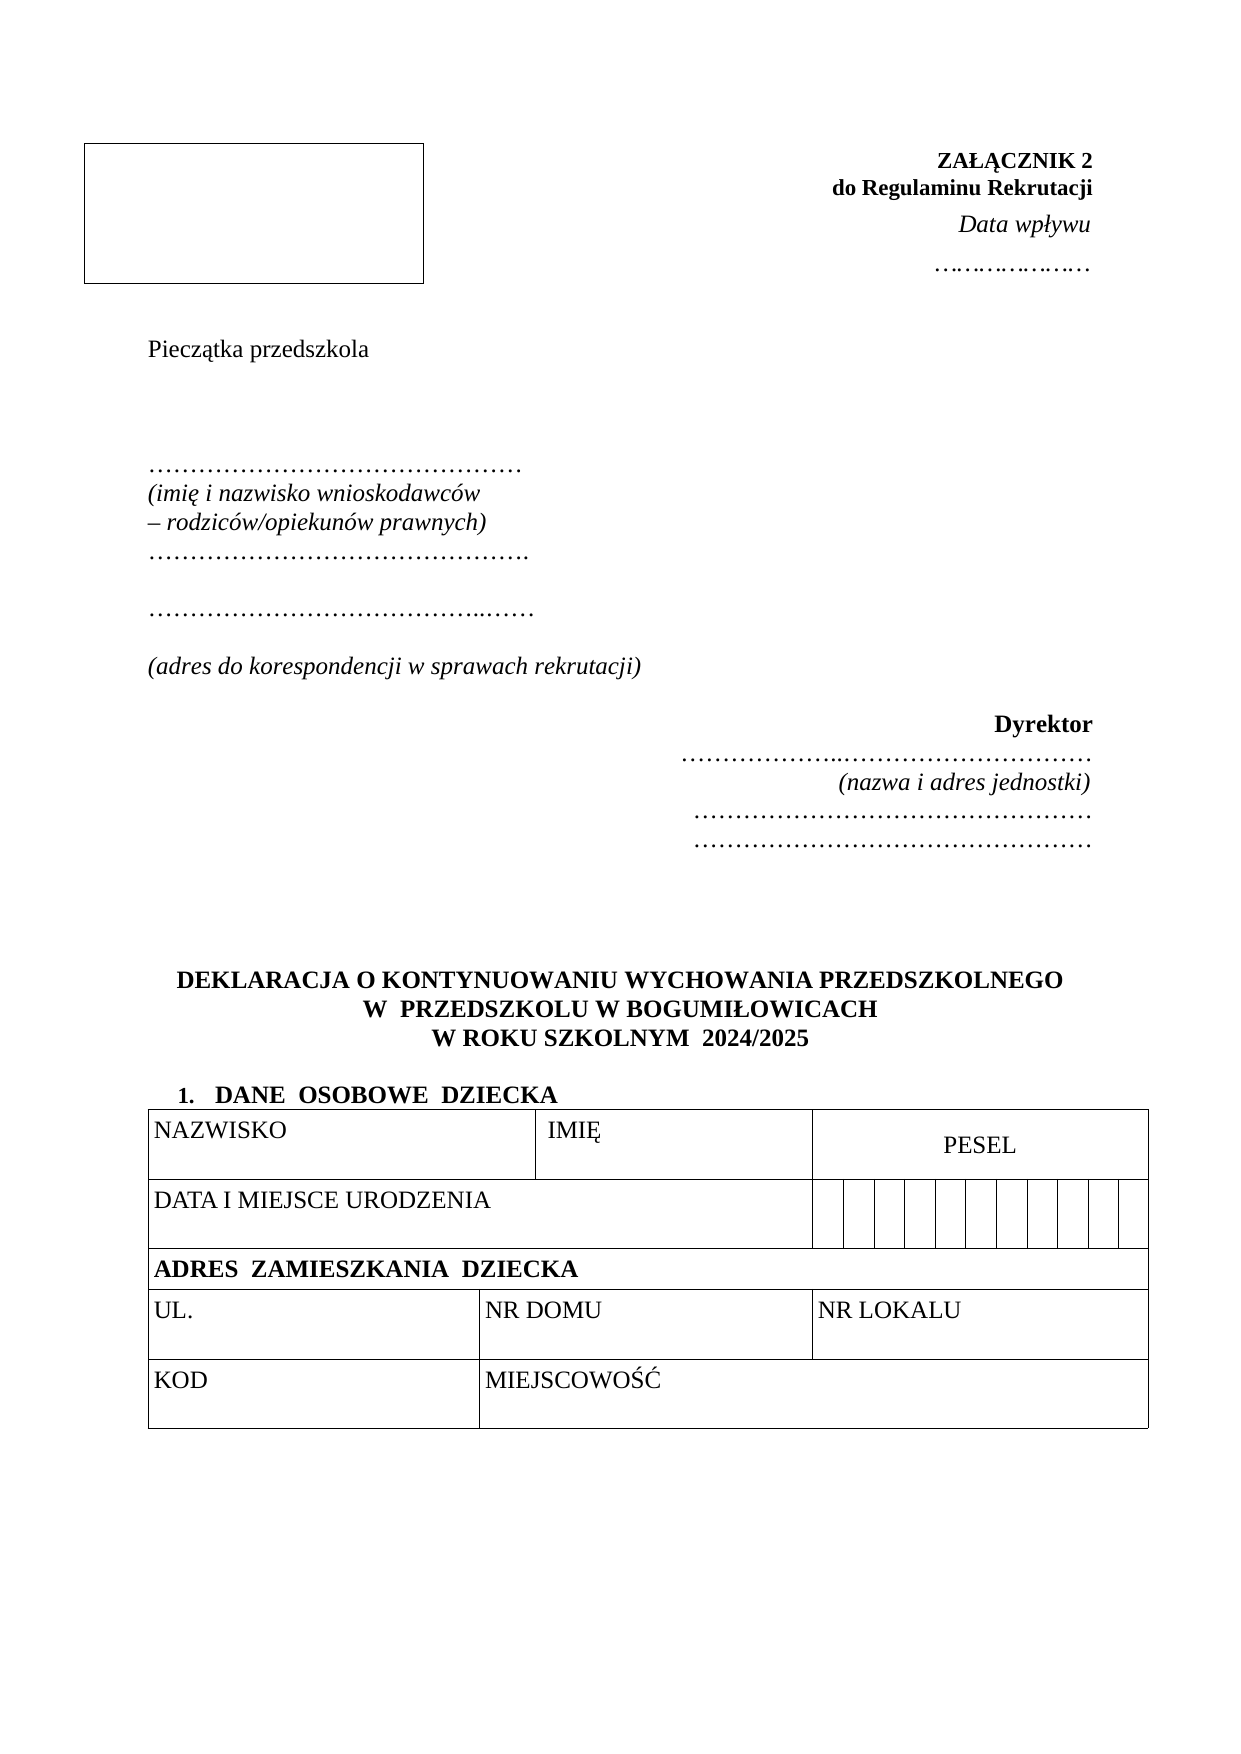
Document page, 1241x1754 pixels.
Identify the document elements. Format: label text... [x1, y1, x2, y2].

table_cell [905, 1180, 935, 1248]
table_cell [966, 1180, 996, 1248]
text (imię i nazwisko wnioskodawców [148, 478, 1093, 507]
table_header PESEL [813, 1110, 1148, 1179]
text Dyrektor [148, 709, 1093, 738]
text ………………………………………… [148, 824, 1093, 853]
text W ROKU SZKOLNYM 2024/2025 [148, 1023, 1093, 1052]
text ………………..………………………… [148, 738, 1093, 767]
table_cell [813, 1180, 843, 1248]
table_cell [1119, 1180, 1148, 1248]
table_cell [844, 1180, 874, 1248]
table_cell [1028, 1180, 1057, 1248]
text ………………… [424, 248, 1093, 276]
text ………………………………………. [148, 536, 1093, 564]
text (nazwa i adres jednostki) [148, 767, 1093, 795]
table_cell [875, 1180, 904, 1248]
text Data wpływu [424, 209, 1093, 238]
text (adres do korespondencji w sprawach rekrutacji) [148, 651, 1093, 680]
table_header IMIĘ [536, 1110, 812, 1179]
text DEKLARACJA O KONTYNUOWANIU WYCHOWANIA PRZEDSZKOLNEGO [148, 966, 1093, 994]
table_cell [1058, 1180, 1088, 1248]
text do Regulaminu Rekrutacji [823, 174, 1093, 200]
table_cell [997, 1180, 1027, 1248]
list DANE OSOBOWE DZIECKA [177, 1081, 1093, 1109]
table_cell UL. [149, 1290, 479, 1358]
table_header NAZWISKO [149, 1110, 535, 1179]
table_cell MIEJSCOWOŚĆ [480, 1360, 1148, 1428]
text …………………………………..…… [148, 593, 1093, 622]
text ZAŁĄCZNIK 2 [424, 148, 1093, 174]
table_cell [936, 1180, 965, 1248]
text ………………………………………… [148, 795, 1093, 824]
text W PRZEDSZKOLU W BOGUMIŁOWICACH [148, 994, 1093, 1023]
table_cell KOD [149, 1360, 479, 1428]
text – rodziców/opiekunów prawnych) [148, 507, 1093, 536]
table_cell NR DOMU [480, 1290, 812, 1358]
table_cell NR LOKALU [813, 1290, 1148, 1358]
table_cell DATA I MIEJSCE URODZENIA [149, 1180, 812, 1248]
text ……………………………………… [148, 449, 1093, 478]
text Pieczątka przedszkola [148, 334, 1093, 363]
table_cell ADRES ZAMIESZKANIA DZIECKA [149, 1249, 1148, 1289]
table_cell [1089, 1180, 1118, 1248]
